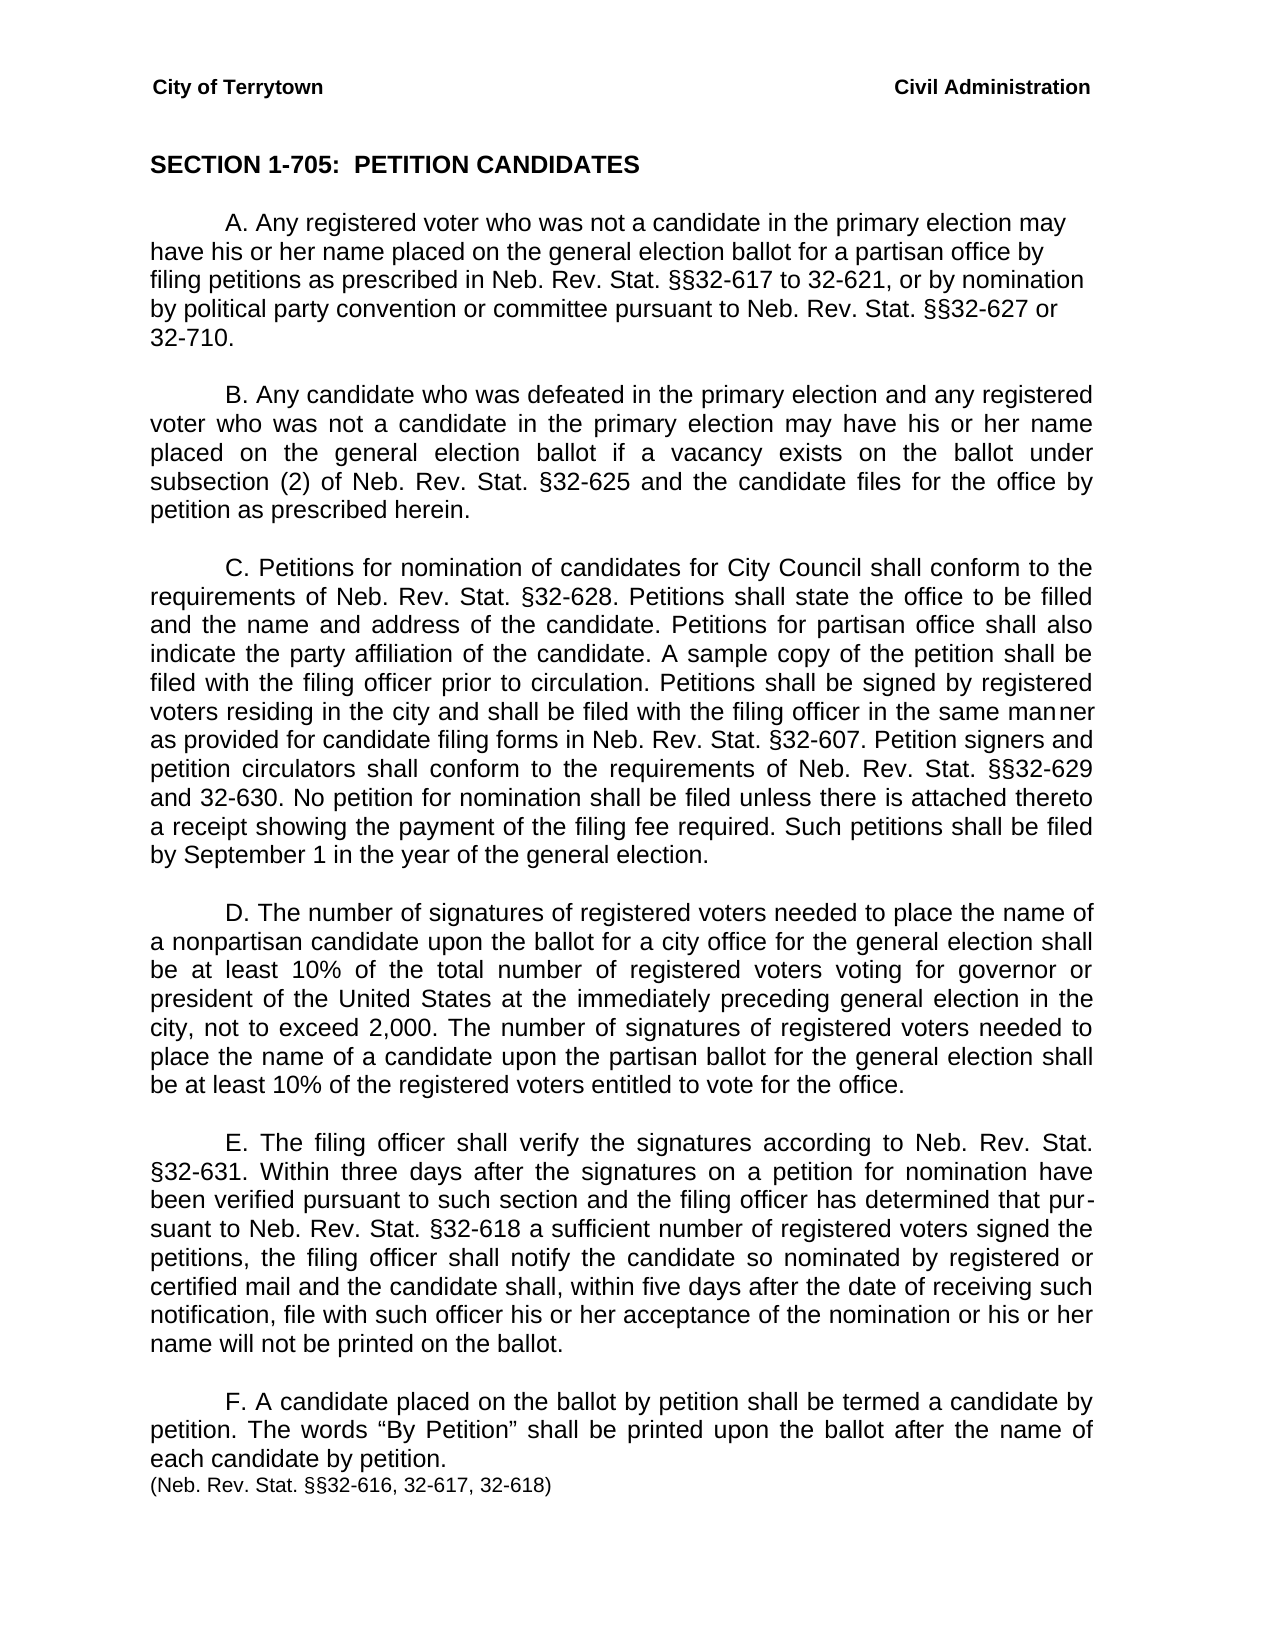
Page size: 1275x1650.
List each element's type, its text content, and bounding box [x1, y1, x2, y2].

text D. The number of signatures of registered voters needed to place the name of a nonpartisan candidate upon the ballot for a city office for the general election shall be at least 10% of the total number of registered voters voting for governor or president of the United States at the immediately preceding general election in the city, not to exceed 2,000. The number of signatures of registered voters needed to place the name of a candidate upon the partisan ballot for the general election shall be at least 10% of the registered voters entitled to vote for the office. [150, 898, 1095, 1099]
subtitle SECTION 1-705: PETITION CANDIDATES [150, 150, 1095, 179]
text A. Any registered voter who was not a candidate in the primary election may have his or her name placed on the general election ballot for a partisan office by filing petitions as prescribed in Neb. Rev. Stat. §§32-617 to 32-621, or by nomination by political party convention or committee pursuant to Neb. Rev. Stat. §§32-627 or 32-710. [150, 208, 1095, 352]
text E. The filing officer shall verify the signatures according to Neb. Rev. Stat. §32-631. Within three days after the signatures on a petition for nomination have been verified pursuant to such section and the filing officer has determined that pursuant to Neb. Rev. Stat. §32-618 a sufficient number of registered voters signed the petitions, the filing officer shall notify the candidate so nominated by registered or certified mail and the candidate shall, within five days after the date of receiving such notification, file with such officer his or her acceptance of the nomination or his or her name will not be printed on the ballot. [150, 1128, 1095, 1358]
text (Neb. Rev. Stat. §§32-616, 32-617, 32-618) [150, 1473, 1095, 1497]
text C. Petitions for nomination of candidates for City Council shall conform to the requirements of Neb. Rev. Stat. §32-628. Petitions shall state the office to be filled and the name and address of the candidate. Petitions for partisan office shall also indicate the party affiliation of the candidate. A sample copy of the petition shall be filed with the filing officer prior to circulation. Petitions shall be signed by registered voters residing in the city and shall be filed with the filing officer in the same manner as provided for candidate filing forms in Neb. Rev. Stat. §32-607. Petition signers and petition circulators shall conform to the requirements of Neb. Rev. Stat. §§32-629 and 32-630. No petition for nomination shall be filed unless there is attached thereto a receipt showing the payment of the filing fee required. Such petitions shall be filed by September 1 in the year of the general election. [150, 553, 1095, 869]
text B. Any candidate who was defeated in the primary election and any registered voter who was not a candidate in the primary election may have his or her name placed on the general election ballot if a vacancy exists on the ballot under subsection (2) of Neb. Rev. Stat. §32-625 and the candidate files for the office by petition as prescribed herein. [150, 380, 1095, 524]
text F. A candidate placed on the ballot by petition shall be termed a candidate by petition. The words “By Petition” shall be printed upon the ballot after the name of each candidate by petition. [150, 1387, 1095, 1473]
